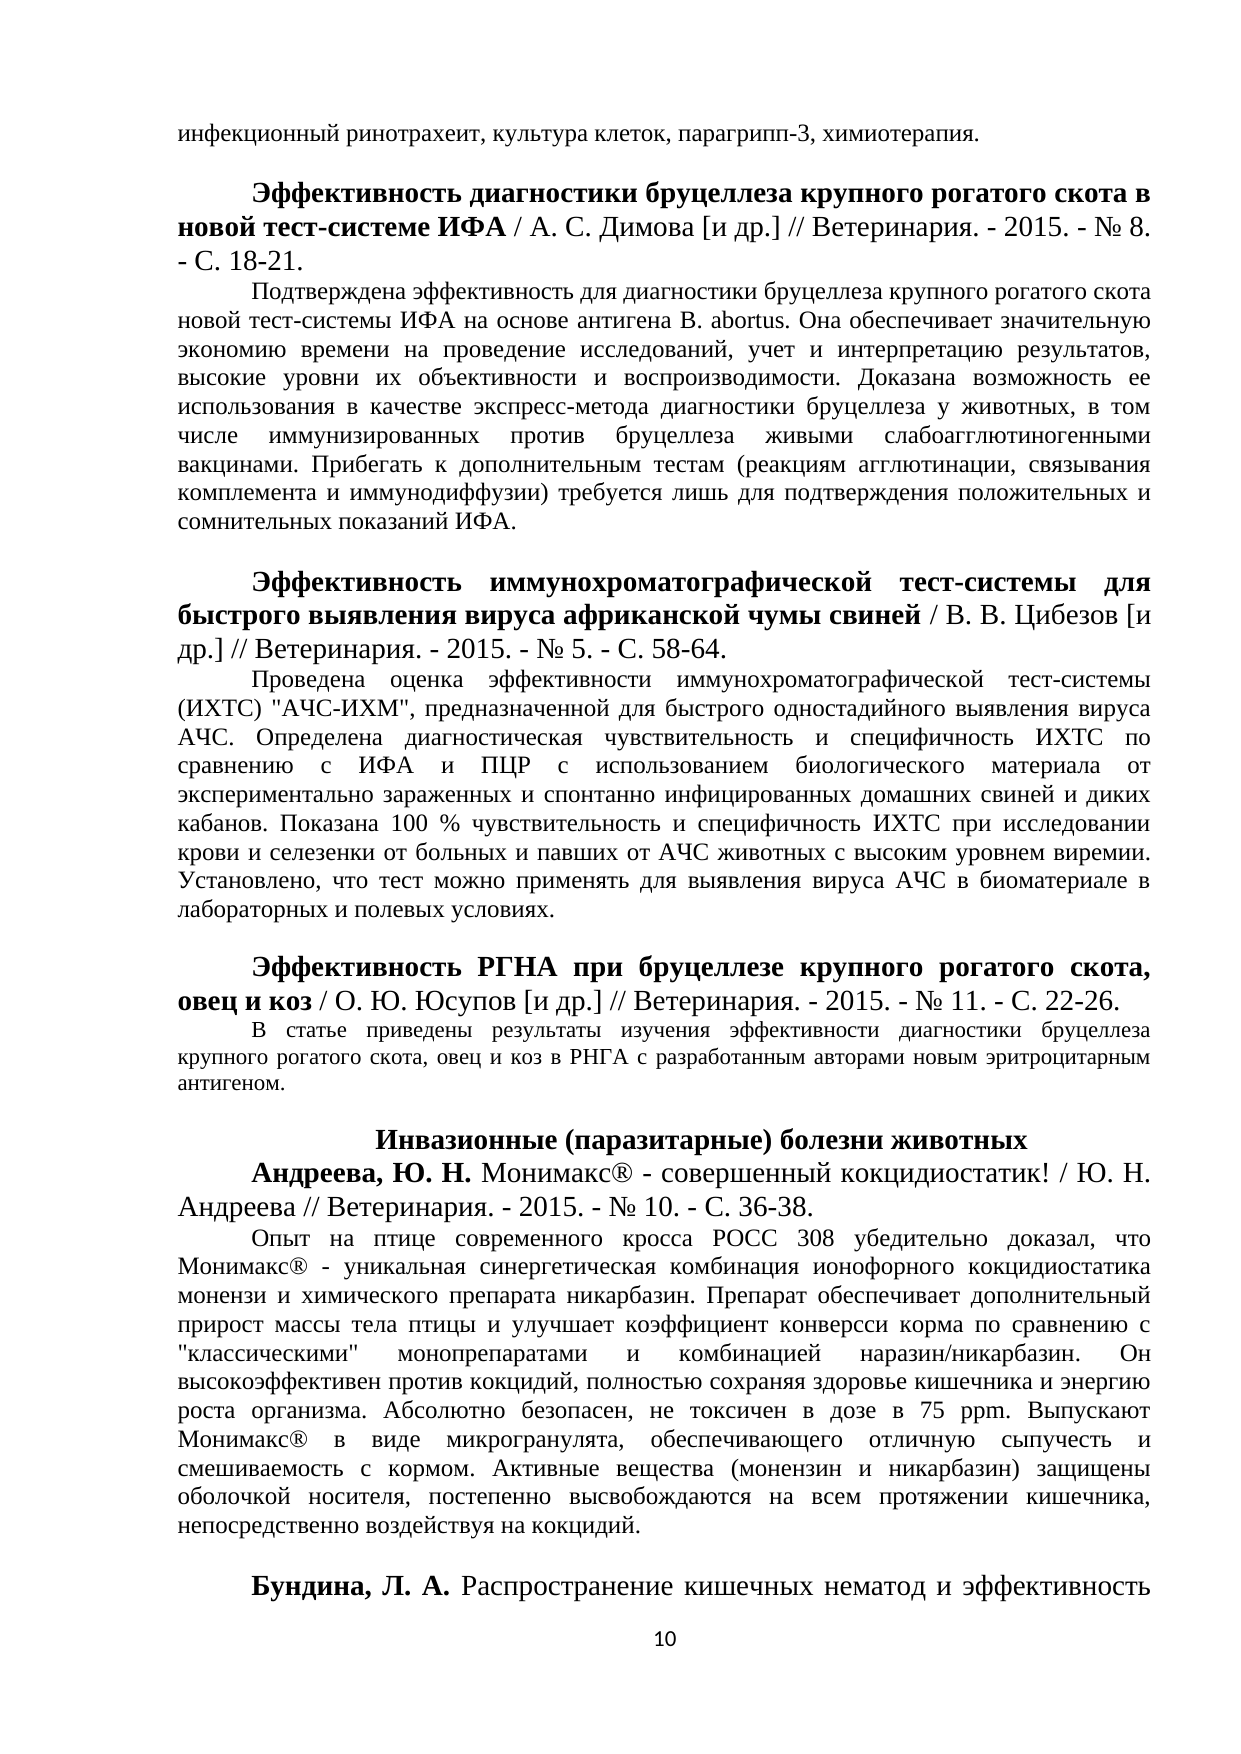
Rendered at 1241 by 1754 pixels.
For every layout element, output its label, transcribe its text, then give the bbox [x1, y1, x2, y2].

text Проведена оценка эффективности иммунохроматографической тест-системы (ИХТС) "АЧС-ИХМ", предназначенной для быстрого одностадийного выявления вируса АЧС. Определена диагностическая чувствительность и специфичность ИХТС по сравнению с ИФА и ПЦР с использованием биологического материала от экспериментально зараженных и спонтанно инфицированных домашних свиней и диких кабанов. Показана 100 % чувствительность и специфичность ИХТС при исследовании крови и селезенки от больных и павших от АЧС животных с высоким уровнем виремии. Установлено, что тест можно применять для выявления вируса АЧС в биоматериале в лабораторных и полевых условиях. [177, 664, 1152, 923]
text Инвазионные (паразитарные) болезни животных [177, 1122, 1152, 1156]
text Эффективность иммунохроматографической тест-системы для быстрого выявления вируса африканской чумы свиней / В. В. Цибезов [и др.] // Ветеринария. - 2015. - № 5. - С. 58-64. [177, 564, 1152, 664]
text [177, 1568, 1152, 1601]
text В статье приведены результаты изучения эффективности диагностики бруцеллеза крупного рогатого скота, овец и коз в РНГА с разработанным авторами новым эритроцитарным антигеном. [177, 1017, 1152, 1096]
text Эффективность диагностики бруцеллеза крупного рогатого скота в новой тест-системе ИФА / А. С. Димова [и др.] // Ветеринария. - 2015. - № 8. - С. 18-21. [177, 176, 1152, 276]
text Опыт на птице современного кросса РОСС 308 убедительно доказал, что Монимакс® - уникальная синергетическая комбинация ионофорного кокцидиостатика монензи и химического препарата никарбазин. Препарат обеспечивает дополнительный прирост массы тела птицы и улучшает коэффициент конверсси корма по сравнению с "классическими" монопрепаратами и комбинацией наразин/никарбазин. Он высокоэффективен против кокцидий, полностью сохраняя здоровье кишечника и энергию роста организма. Абсолютно безопасен, не токсичен в дозе в 75 ppm. Выпускают Монимакс® в виде микрогранулята, обеспечивающего отличную сыпучесть и смешиваемость с кормом. Активные вещества (монензин и никарбазин) защищены оболочкой носителя, постепенно высвобождаются на всем протяжении кишечника, непосредственно воздействуя на кокцидий. [177, 1223, 1152, 1539]
text Андреева, Ю. Н. Монимакс® - совершенный кокцидиостатик! / Ю. Н. Андреева // Ветеринария. - 2015. - № 10. - С. 36-38. [177, 1156, 1152, 1223]
text Эффективность РГНА при бруцеллезе крупного рогатого скота, овец и коз / О. Ю. Юсупов [и др.] // Ветеринария. - 2015. - № 11. - С. 22-26. [177, 949, 1152, 1017]
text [177, 118, 1152, 147]
text Подтверждена эффективность для диагностики бруцеллеза крупного рогатого скота новой тест-системы ИФА на основе антигена B. abortus. Она обеспечивает значительную экономию времени на проведение исследований, учет и интерпретацию результатов, высокие уровни их объективности и воспроизводимости. Доказана возможность ее использования в качестве экспресс-метода диагностики бруцеллеза у животных, в том числе иммунизированных против бруцеллеза живыми слабоагглютиногенными вакцинами. Прибегать к дополнительным тестам (реакциям агглютинации, связывания комплемента и иммунодиффузии) требуется лишь для подтверждения положительных и сомнительных показаний ИФА. [177, 276, 1152, 535]
